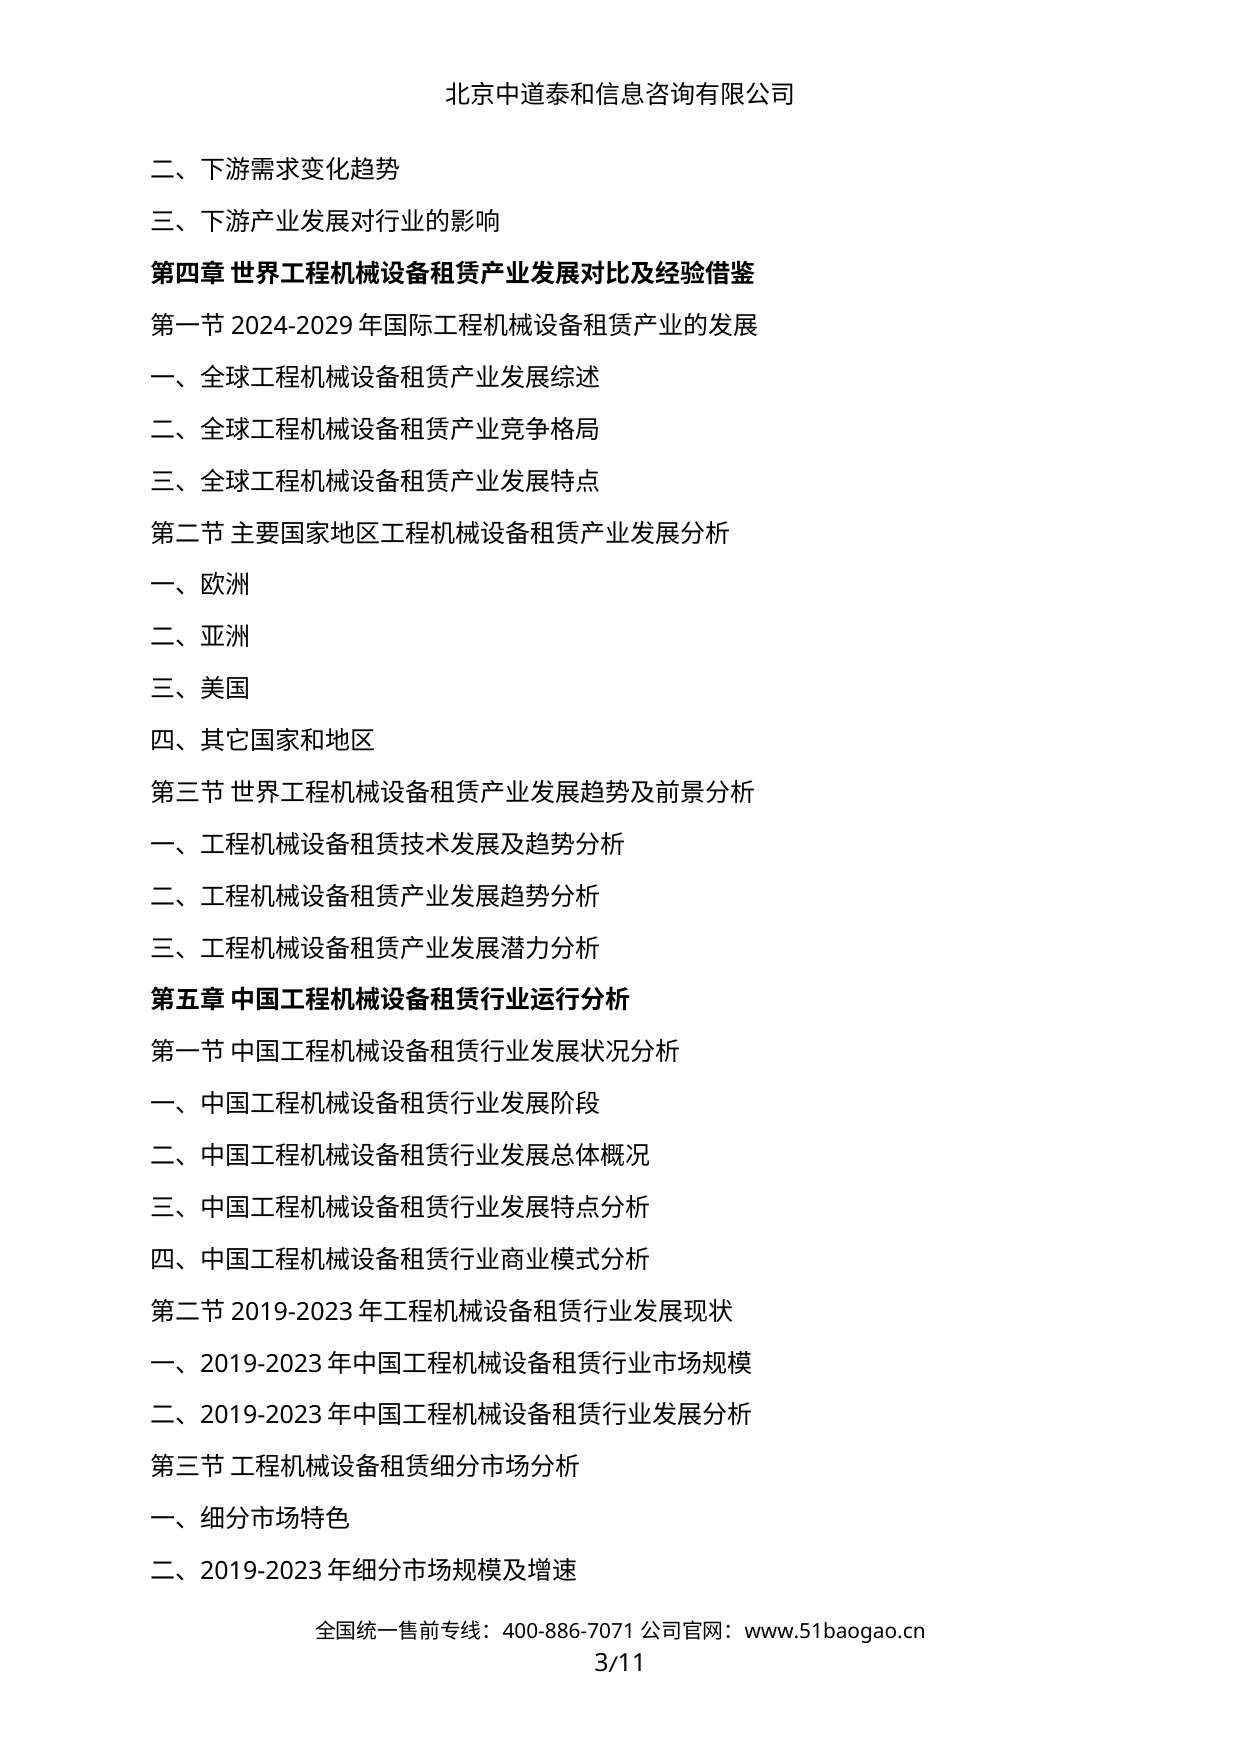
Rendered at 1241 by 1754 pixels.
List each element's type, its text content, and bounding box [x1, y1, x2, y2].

text 一、全球工程机械设备租赁产业发展综述 [150, 357, 1090, 394]
text 一、欧洲 [150, 565, 1090, 601]
text 一、细分市场特色 [150, 1499, 1090, 1535]
text 一、工程机械设备租赁技术发展及趋势分析 [150, 824, 1090, 861]
text 第四章 世界工程机械设备租赁产业发展对比及经验借鉴 [150, 254, 1090, 290]
text 三、美国 [150, 669, 1090, 705]
text 第三节 工程机械设备租赁细分市场分析 [150, 1447, 1090, 1483]
text 二、2019-2023年中国工程机械设备租赁行业发展分析 [150, 1395, 1090, 1431]
text 四、中国工程机械设备租赁行业商业模式分析 [150, 1239, 1090, 1276]
text 三、工程机械设备租赁产业发展潜力分析 [150, 928, 1090, 964]
text 二、中国工程机械设备租赁行业发展总体概况 [150, 1136, 1090, 1172]
text 二、2019-2023年细分市场规模及增速 [150, 1551, 1090, 1587]
text 第三节 世界工程机械设备租赁产业发展趋势及前景分析 [150, 772, 1090, 809]
text 第一节 中国工程机械设备租赁行业发展状况分析 [150, 1032, 1090, 1068]
text 三、下游产业发展对行业的影响 [150, 202, 1090, 238]
text 第一节 2024-2029年国际工程机械设备租赁产业的发展 [150, 306, 1090, 342]
text 一、2019-2023年中国工程机械设备租赁行业市场规模 [150, 1343, 1090, 1379]
text 第五章 中国工程机械设备租赁行业运行分析 [150, 980, 1090, 1016]
text 二、亚洲 [150, 617, 1090, 653]
text 第二节 2019-2023年工程机械设备租赁行业发展现状 [150, 1291, 1090, 1327]
text 三、中国工程机械设备租赁行业发展特点分析 [150, 1187, 1090, 1224]
text 二、下游需求变化趋势 [150, 150, 1090, 186]
text 第二节 主要国家地区工程机械设备租赁产业发展分析 [150, 513, 1090, 549]
text 二、工程机械设备租赁产业发展趋势分析 [150, 876, 1090, 912]
text 四、其它国家和地区 [150, 721, 1090, 757]
text 三、全球工程机械设备租赁产业发展特点 [150, 461, 1090, 497]
text 二、全球工程机械设备租赁产业竞争格局 [150, 409, 1090, 446]
text 一、中国工程机械设备租赁行业发展阶段 [150, 1084, 1090, 1120]
